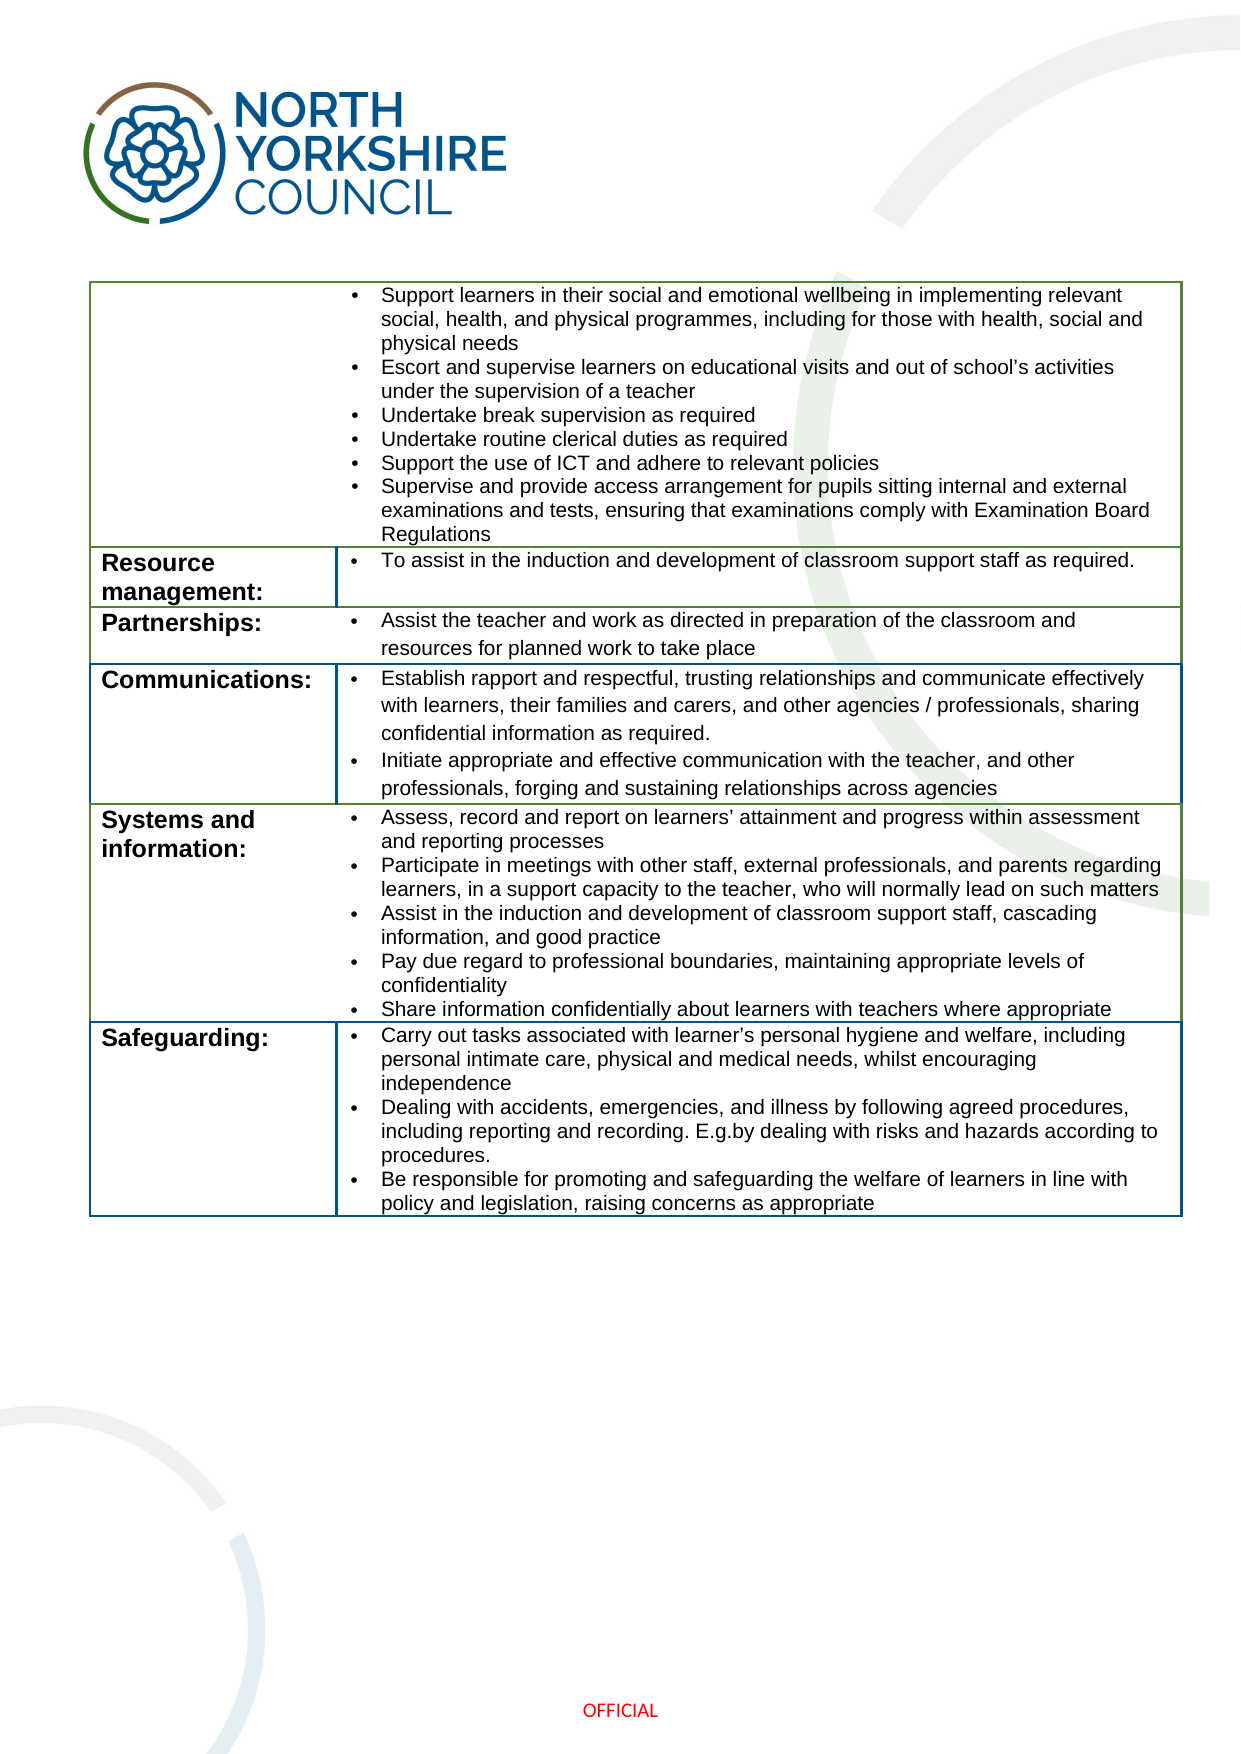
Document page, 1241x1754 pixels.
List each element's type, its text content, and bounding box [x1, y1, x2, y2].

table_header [336, 283, 1180, 546]
table_cell Partnerships: [91, 608, 336, 663]
table_cell Safeguarding: [91, 1023, 335, 1214]
table_cell Assess, record and report on learners’ attainment and progress within assessment and reporting processes Participate in meetings with other staff, external professionals, and parents regarding learners, in a support capacity to the teacher, who will normally lead on such matters Assist in the induction and development of classroom support staff, cascading information, and good practice Pay due regard to professional boundaries, maintaining appropriate levels of confidentiality Share information confidentially about learners with teachers where appropriate [336, 805, 1180, 1021]
table_cell Establish rapport and respectful, trusting relationships and communicate effectively with learners, their families and carers, and other agencies / professionals, sharing confidential information as required. Initiate appropriate and effective communication with the teacher, and other professionals, forging and sustaining relationships across agencies [338, 665, 1180, 803]
table_cell To assist in the induction and development of classroom support staff as required. [338, 548, 1180, 606]
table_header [91, 283, 336, 546]
table_cell Systems and information: [91, 805, 336, 1021]
table_cell Assist the teacher and work as directed in preparation of the classroom and resources for planned work to take place [336, 608, 1180, 663]
picture [0, 0, 1241, 1754]
table_cell Carry out tasks associated with learner’s personal hygiene and welfare, including personal intimate care, physical and medical needs, whilst encouraging independence Dealing with accidents, emergencies, and illness by following agreed procedures, including reporting and recording. E.g.by dealing with risks and hazards according to procedures. Be responsible for promoting and safeguarding the welfare of learners in line with policy and legislation, raising concerns as appropriate [338, 1023, 1180, 1214]
table_cell Resource management: [91, 548, 335, 606]
table_cell Communications: [91, 665, 335, 803]
